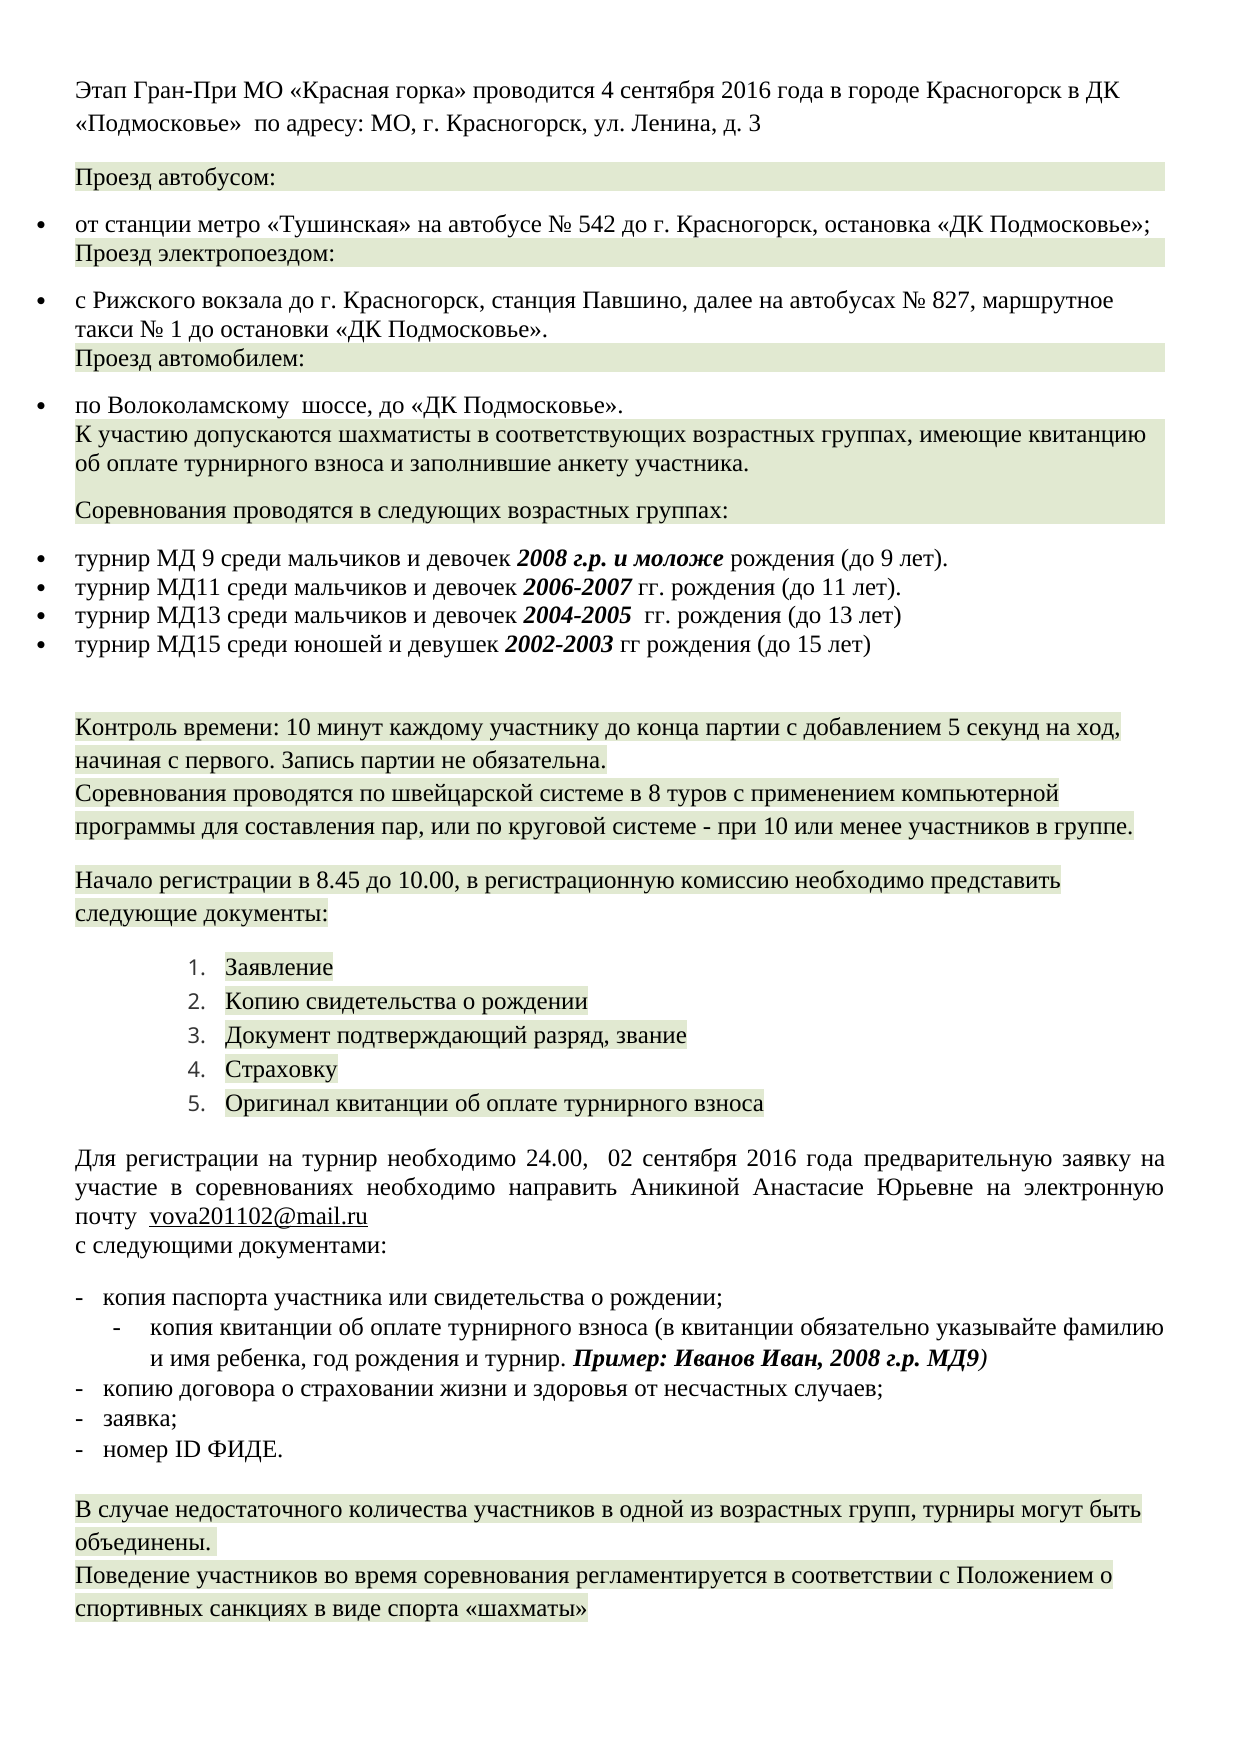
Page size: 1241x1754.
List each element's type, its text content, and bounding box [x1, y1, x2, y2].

text Проезд автомобилем: [75, 343, 1165, 372]
text Для регистрации на турнир необходимо 24.00, 02 сентября 2016 года предварительную заявку на участие в соревнованиях необходимо направить Аникиной Анастасие Юрьевне на электронную почту vova201102@mail.ru [75, 1143, 1165, 1230]
list по Волоколамскому шоссе, до «ДК Подмосковье». [37, 391, 1165, 419]
list турнир МД 9 среди мальчиков и девочек 2008 г.р. и моложе рождения (до 9 лет). [37, 543, 1165, 572]
list копия паспорта участника или свидетельства о рождении; [75, 1281, 1165, 1311]
list Заявление [187, 952, 1165, 982]
text Проезд автобусом: [75, 162, 1165, 191]
text Соревнования проводятся в следующих возрастных группах: [75, 496, 1165, 524]
text В случае недостаточного количества участников в одной из возрастных групп, турниры могут быть объединены. Поведение участников во время соревнования регламентируется в соответствии с Положением о спортивных санкциях в виде спорта «шахматы» [75, 1494, 1165, 1622]
list номер ID ФИДЕ. [75, 1433, 1165, 1463]
list турнир МД11 среди мальчиков и девочек 2006-2007 гг. рождения (до 11 лет). [37, 572, 1165, 601]
text Проезд электропоездом: [75, 238, 1165, 267]
list турнир МД15 среди юношей и девушек 2002-2003 гг рождения (до 15 лет) [37, 629, 1165, 658]
list Копию свидетельства о рождении [187, 986, 1165, 1016]
list заявка; [75, 1403, 1165, 1433]
text Начало регистрации в 8.45 до 10.00, в регистрационную комиссию необходимо представить следующие документы: [75, 865, 1165, 927]
list Страховку [187, 1054, 1165, 1084]
list Оригинал квитанции об оплате турнирного взноса [187, 1088, 1165, 1118]
list копию договора о страховании жизни и здоровья от несчастных случаев; [75, 1372, 1165, 1403]
list турнир МД13 среди мальчиков и девочек 2004-2005 гг. рождения (до 13 лет) [37, 601, 1165, 629]
text Этап Гран-При МО «Красная горка» проводится 4 сентября 2016 года в городе Красногорск в ДК «Подмосковье» по адресу: МО, г. Красногорск, ул. Ленина, д. 3 [75, 75, 1165, 137]
text Контроль времени: 10 минут каждому участнику до конца партии с добавлением 5 секунд на ход, начиная с первого. Запись партии не обязательна. Соревнования проводятся по швейцарской системе в 8 туров с применением компьютерной программы для составления пар, или по круговой системе - при 10 или менее участников в группе. [75, 712, 1165, 840]
text К участию допускаются шахматисты в соответствующих возрастных группах, имеющие квитанцию об оплате турнирного взноса и заполнившие анкету участника. [75, 419, 1165, 477]
text с следующими документами: [75, 1230, 1165, 1260]
list от станции метро «Тушинская» на автобусе № 542 до г. Красногорск, остановка «ДК Подмосковье»; [37, 209, 1165, 238]
list с Рижского вокзала до г. Красногорск, станция Павшино, далее на автобусах № 827, маршрутное такси № 1 до остановки «ДК Подмосковье». [37, 286, 1165, 343]
list Документ подтверждающий разряд, звание [187, 1020, 1165, 1050]
list копия квитанции об оплате турнирного взноса (в квитанции обязательно указывайте фамилию и имя ребенка, год рождения и турнир. Пример: Иванов Иван, 2008 г.р. МД9) [112, 1311, 1165, 1372]
